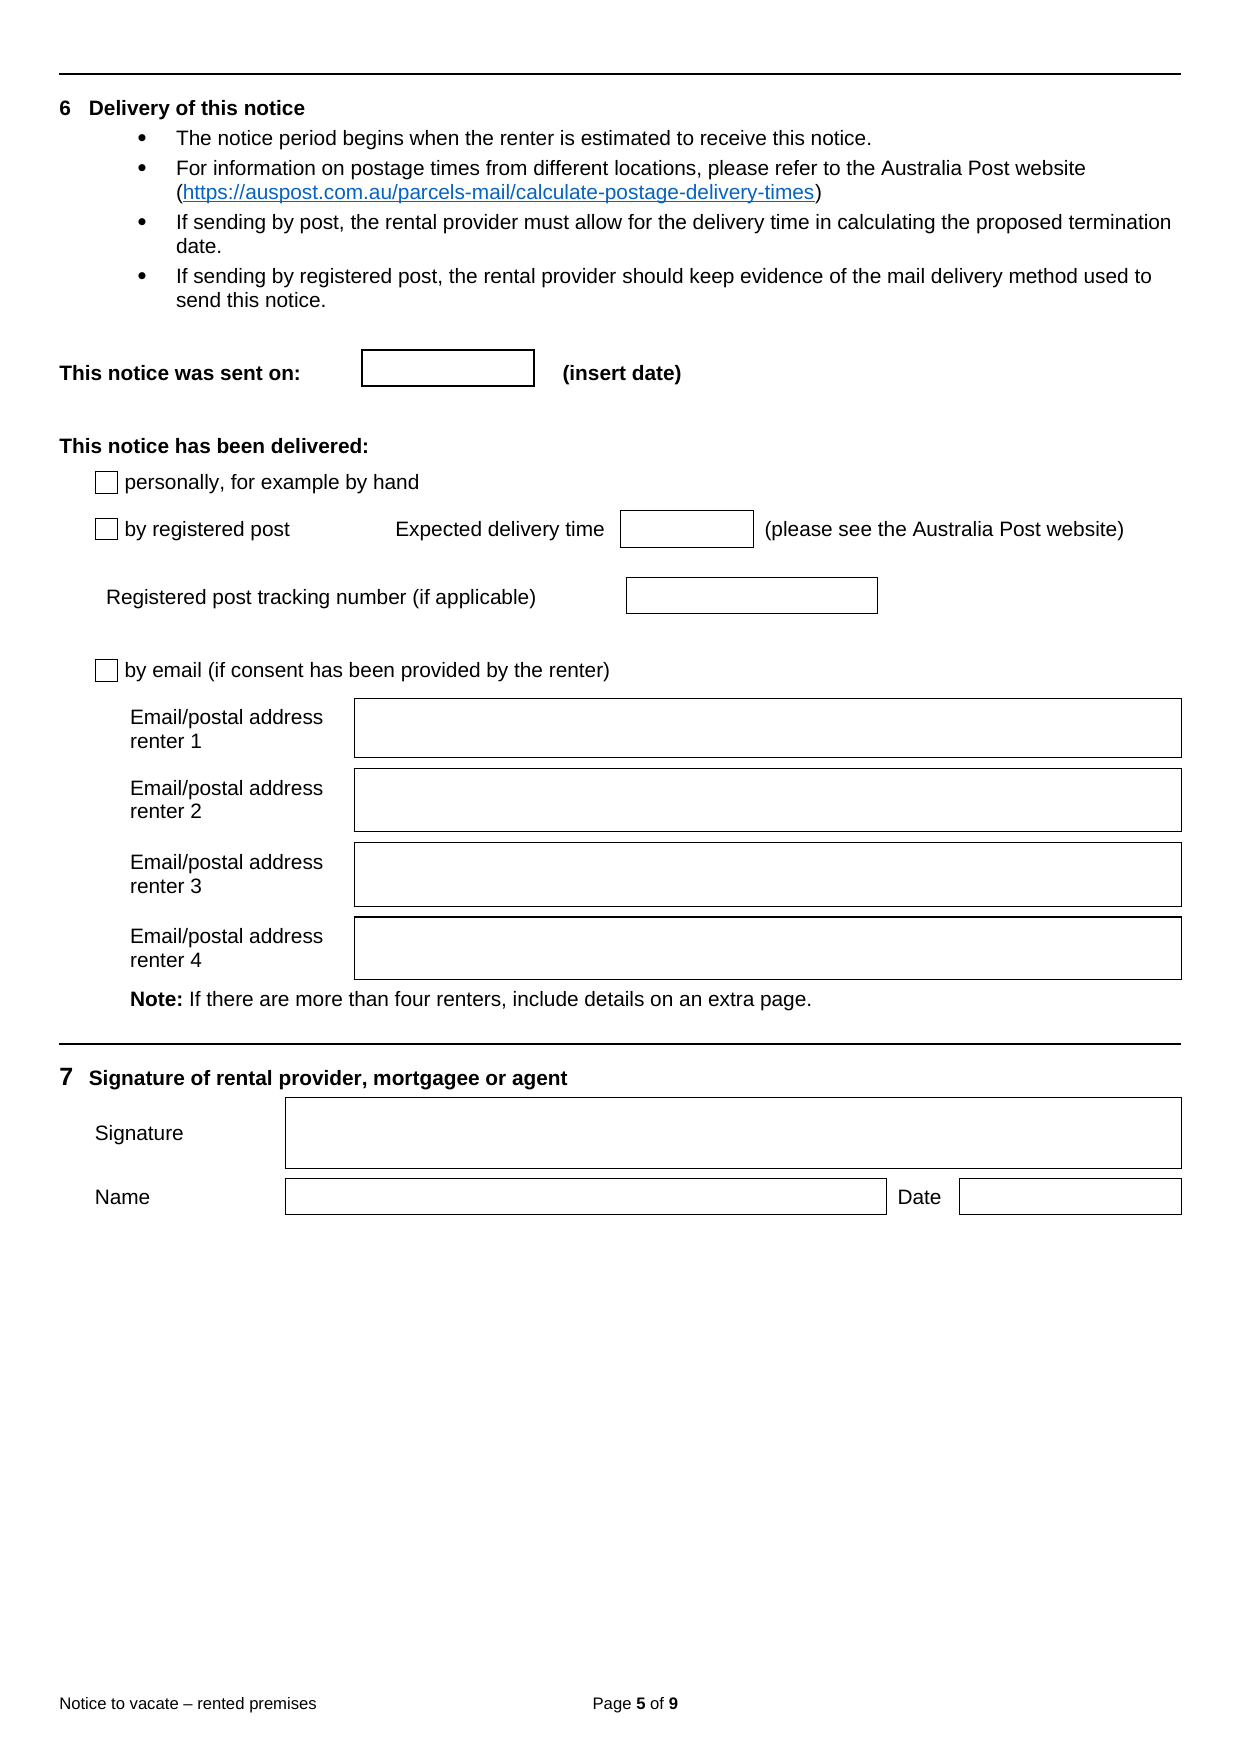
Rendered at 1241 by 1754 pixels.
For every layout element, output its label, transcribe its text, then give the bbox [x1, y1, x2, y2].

table_header Signature [95, 1097, 285, 1168]
list For information on postage times from different locations, please refer to the Australia Post website (https://auspost.com.au/parcels-mail/calculate-postage-delivery-times) [138, 156, 1181, 204]
text This notice was sent on: (insert date) [535, 361, 1181, 385]
table_header [286, 1179, 886, 1214]
text 7 Signature of rental provider, mortgagee or agent [59, 1067, 1181, 1091]
table_header [355, 699, 1181, 757]
table_header Email/postal address renter 2 [130, 768, 354, 831]
table_header Expected delivery time [384, 510, 620, 547]
list The notice period begins when the renter is estimated to receive this notice. [138, 126, 1181, 150]
table_header Registered post tracking number (if applicable) [95, 577, 626, 613]
table_header Email/postal address renter 4 [130, 916, 354, 979]
table_header Name [95, 1178, 285, 1214]
table_header [355, 769, 1181, 831]
table_header [960, 1179, 1181, 1214]
table_header [355, 918, 1181, 979]
table_header [627, 578, 877, 613]
text This notice has been delivered: [59, 434, 1181, 458]
table_header by registered post [95, 510, 384, 547]
text This notice was sent on: (insert date) [59, 361, 361, 385]
table_header (please see the Australia Post website) [754, 510, 1181, 547]
list If sending by post, the rental provider must allow for the delivery time in calculating the proposed termination date. [138, 210, 1181, 258]
list If sending by registered post, the rental provider should keep evidence of the mail delivery method used to send this notice. [138, 264, 1181, 312]
table_header personally, for example by hand [95, 465, 1182, 500]
table_header [621, 511, 753, 547]
text 6 Delivery of this notice [59, 96, 1181, 120]
table_header Date [887, 1178, 959, 1214]
table_header by email (if consent has been provided by the renter) [95, 653, 1181, 688]
list Note: If there are more than four renters, include details on an extra page. [130, 986, 1181, 1011]
table_header Email/postal address renter 1 [130, 698, 354, 757]
table_header Email/postal address renter 3 [130, 842, 354, 906]
table_header [355, 843, 1181, 906]
table_header [286, 1098, 1181, 1168]
